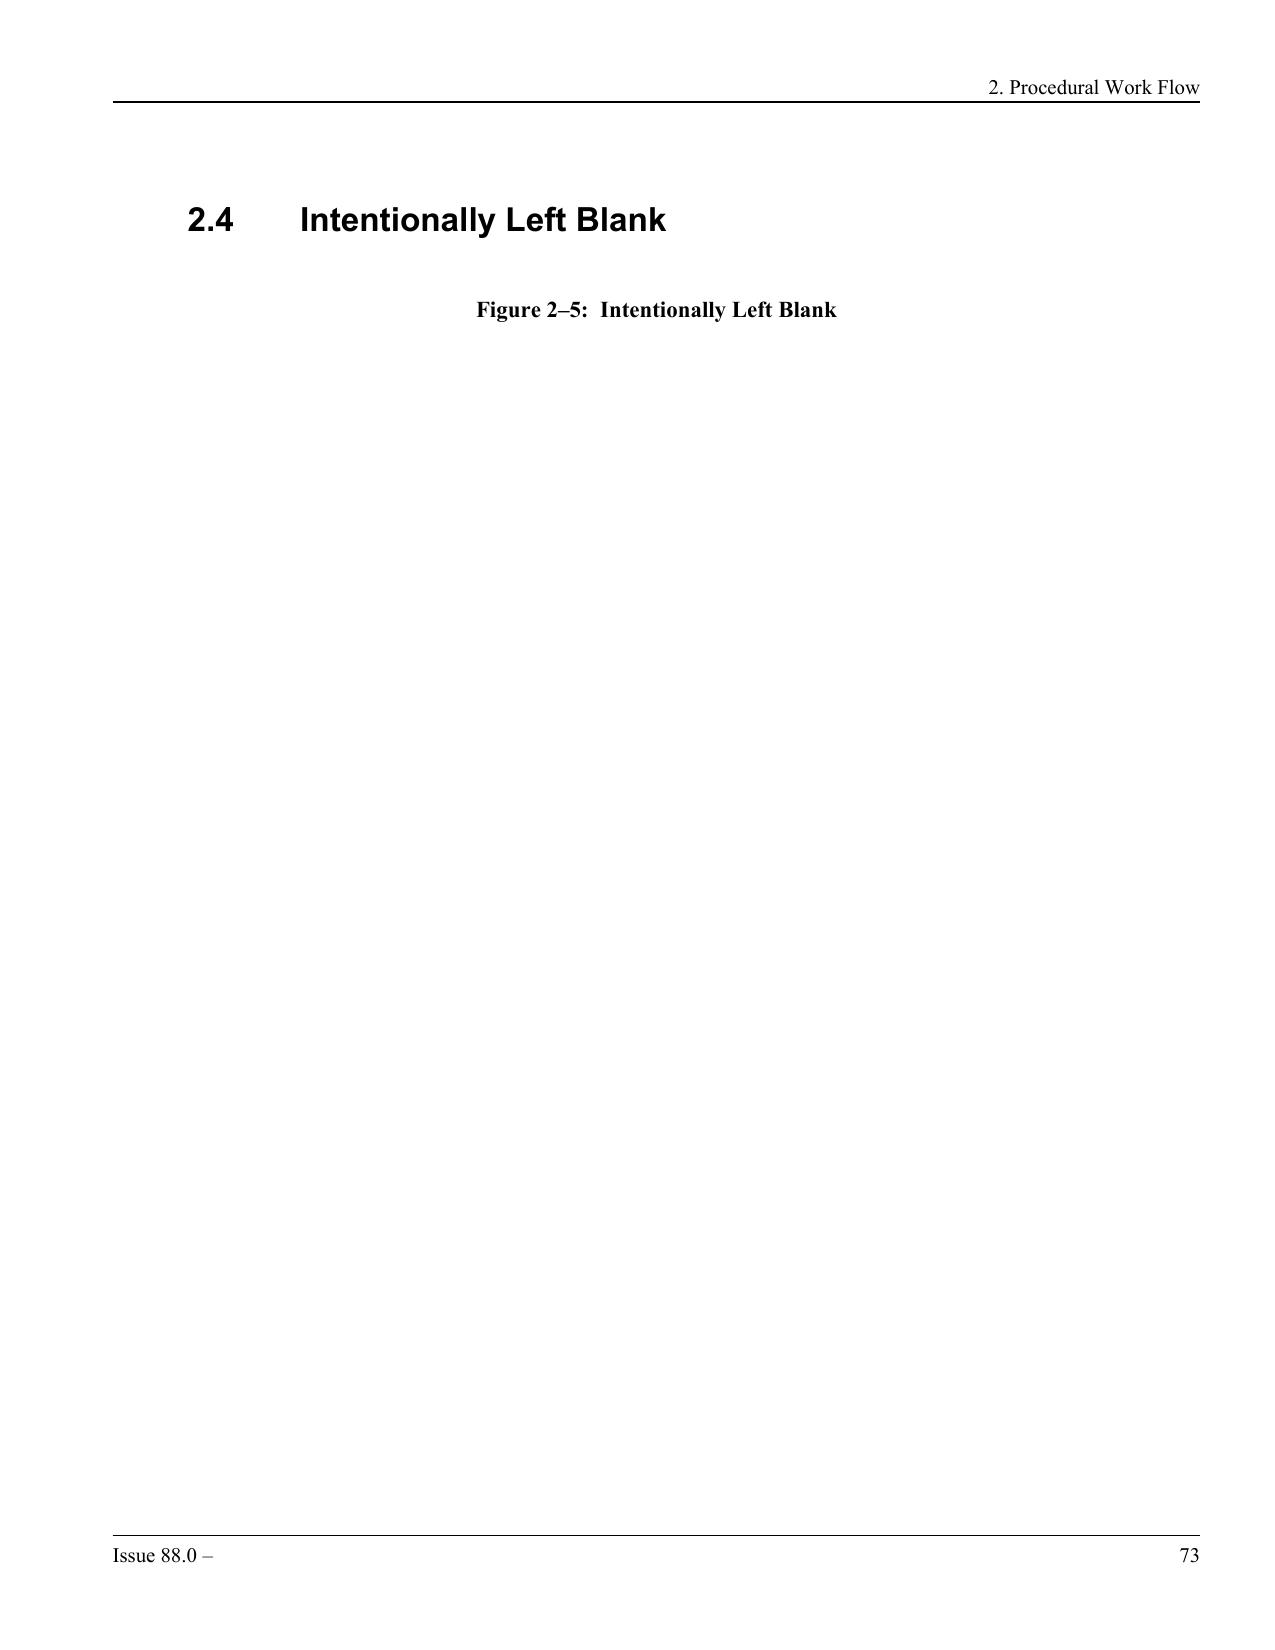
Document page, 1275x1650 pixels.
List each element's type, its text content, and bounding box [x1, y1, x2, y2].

text Figure 2–5: Intentionally Left Blank [187, 296, 1125, 322]
subtitle Intentionally Left Blank [187, 200, 1125, 238]
